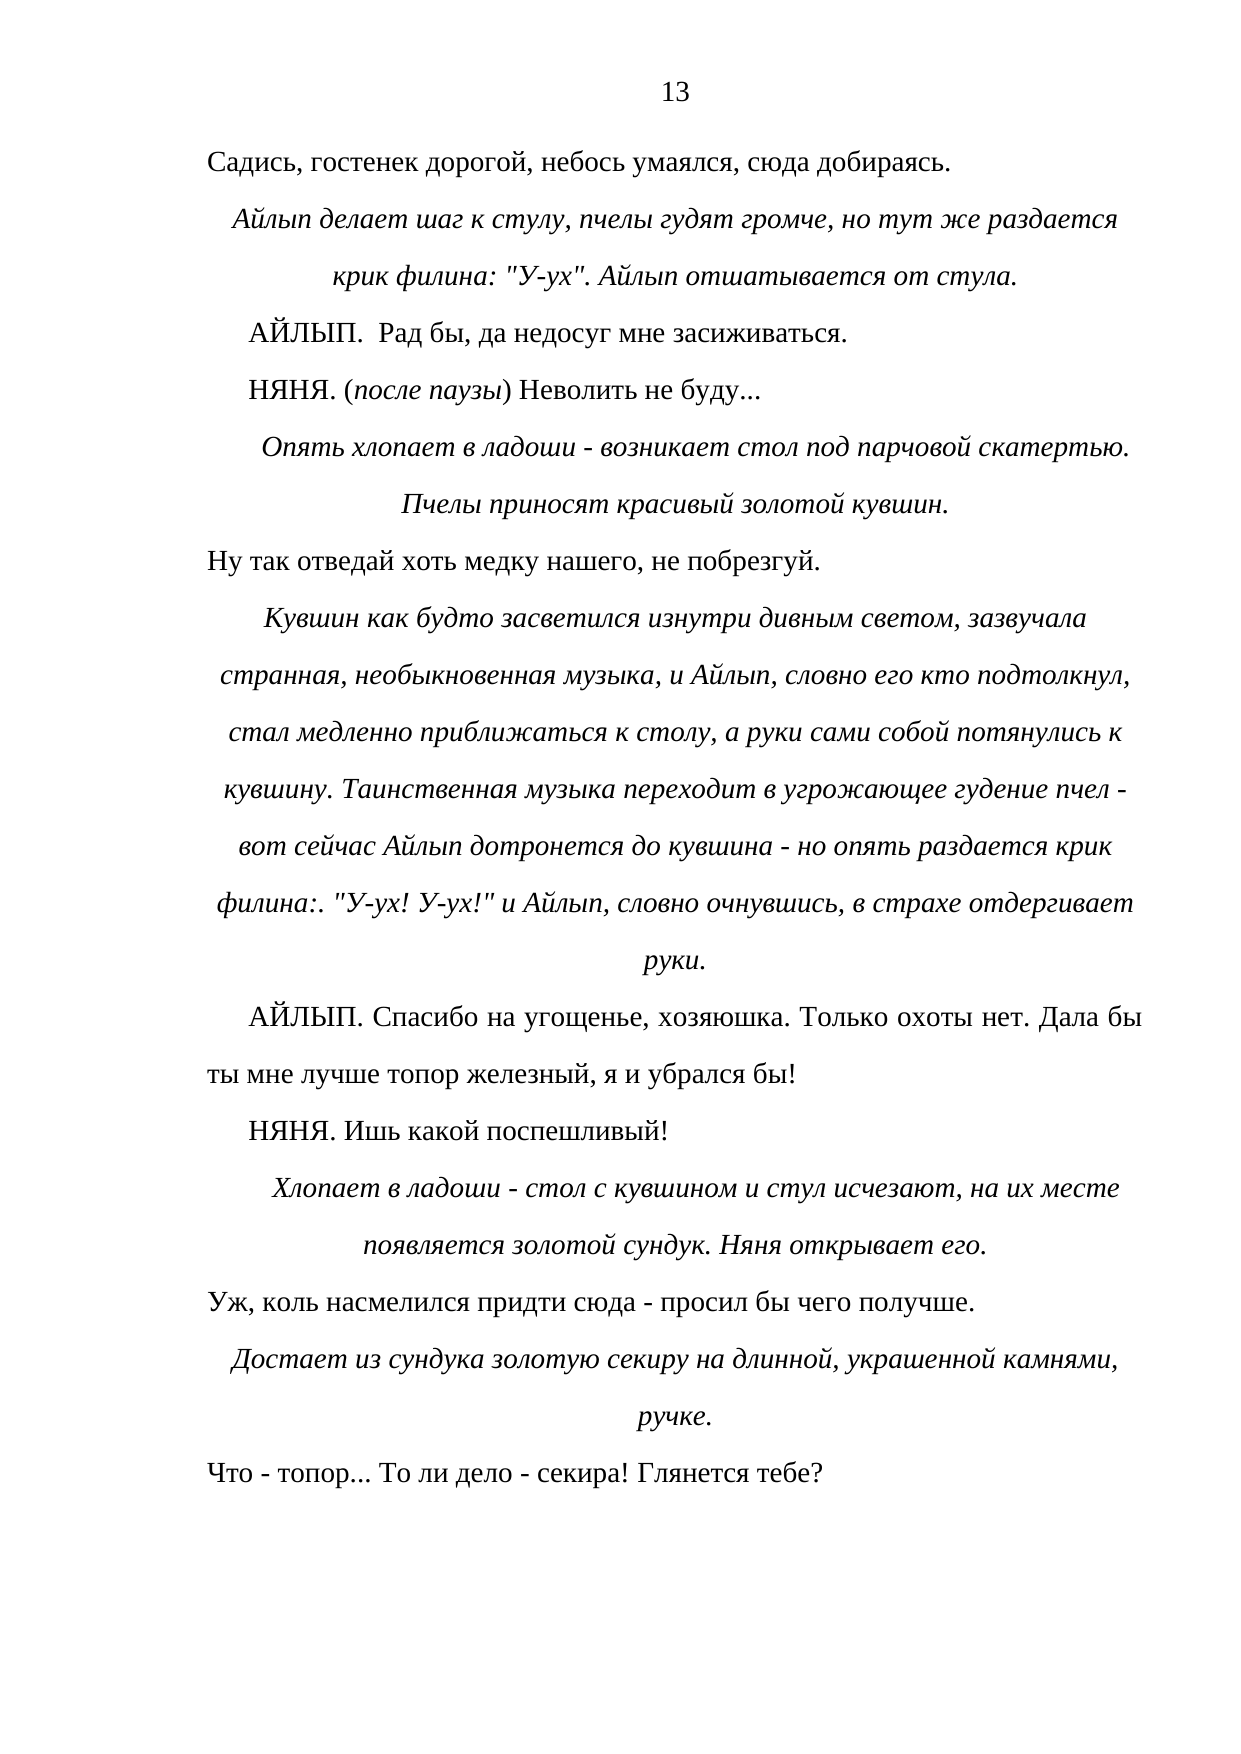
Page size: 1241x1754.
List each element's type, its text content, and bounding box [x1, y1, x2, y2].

text Кувшин как будто засветился изнутри дивным светом, зазвучала странная, необыкновенная музыка, и Айлып, словно его кто подтолкнул, стал медленно приближаться к столу, а руки сами собой потянулись к кувшину. Таинственная музыка переходит в угрожающее гудение пчел - вот сейчас Айлып дотронется до кувшина - но опять раздается крик филина:. "У-ух! У-ух!" и Айлып, словно очнувшись, в страхе отдергивает руки. [207, 600, 1144, 976]
text АЙЛЫП. Рад бы, да недосуг мне засиживаться. [207, 315, 1144, 349]
text НЯНЯ. (после паузы) Неволить не буду... [207, 372, 1144, 406]
text АЙЛЫП. Спасибо на угощенье, хозяюшка. Только охоты нет. Дала бы ты мне лучше топор железный, я и убрался бы! [207, 999, 1144, 1090]
text Ну так отведай хоть медку нашего, не побрезгуй. [207, 543, 1144, 577]
text Опять хлопает в ладоши - возникает стол под парчовой скатертью. Пчелы приносят красивый золотой кувшин. [207, 429, 1144, 520]
text Садись, гостенек дорогой, небось умаялся, сюда добираясь. [207, 144, 1144, 178]
text Уж, коль насмелился придти сюда - просил бы чего получше. [207, 1284, 1144, 1318]
text Хлопает в ладоши - стол с кувшином и стул исчезают, на их месте появляется золотой сундук. Няня открывает его. [207, 1170, 1144, 1261]
text Айлып делает шаг к стулу, пчелы гудят громче, но тут же раздается крик филина: "У-ух". Айлып отшатывается от стула. [207, 201, 1144, 292]
text НЯНЯ. Ишь какой поспешливый! [207, 1113, 1144, 1147]
text Достает из сундука золотую секиру на длинной, украшенной камнями, ручке. [207, 1341, 1144, 1432]
text Что - топор... То ли дело - секира! Глянется тебе? [207, 1455, 1144, 1488]
